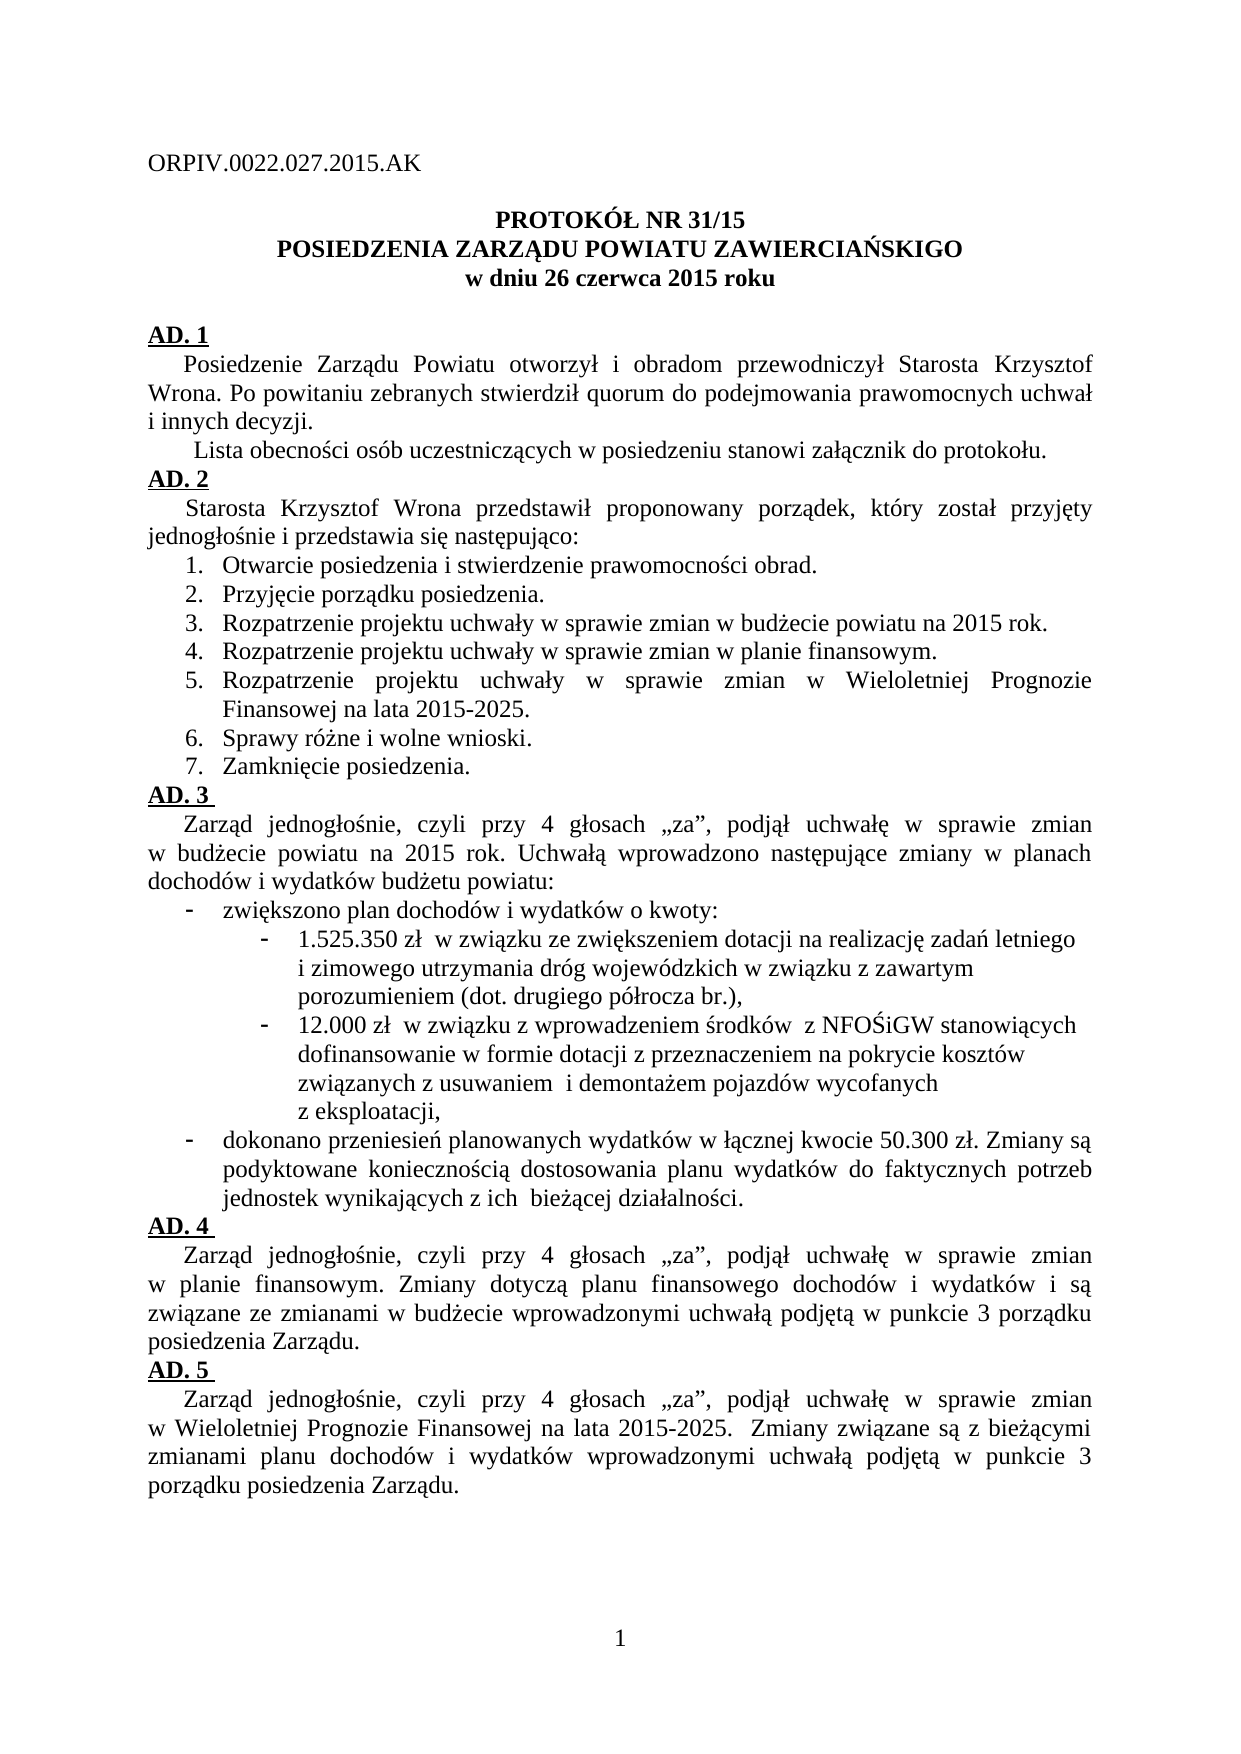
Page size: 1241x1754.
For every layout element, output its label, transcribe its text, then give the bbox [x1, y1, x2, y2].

text ORPIV.0022.027.2015.AK [148, 148, 1093, 176]
list Rozpatrzenie projektu uchwały w sprawie zmian w Wieloletniej Prognozie Finansowej na lata 2015-2025. [185, 665, 1093, 723]
text AD. 1 [148, 320, 1093, 349]
text w dniu 26 czerwca 2015 roku [148, 263, 1093, 291]
text Zarząd jednogłośnie, czyli przy 4 głosach „za”, podjął uchwałę w sprawie zmian w planie finansowym. Zmiany dotyczą planu finansowego dochodów i wydatków i są związane ze zmianami w budżecie wprowadzonymi uchwałą podjętą w punkcie 3 porządku posiedzenia Zarządu. [148, 1240, 1093, 1355]
list Zamknięcie posiedzenia. [185, 751, 1093, 780]
list zwiększono plan dochodów i wydatków o kwoty: [185, 895, 1093, 924]
list 12.000 zł w związku z wprowadzeniem środków z NFOŚiGW stanowiących dofinansowanie w formie dotacji z przeznaczeniem na pokrycie kosztów związanych z usuwaniem i demontażem pojazdów wycofanych z eksploatacji, [260, 1010, 1093, 1125]
text AD. 3 [148, 780, 1093, 809]
text AD. 4 [148, 1211, 1093, 1240]
text Posiedzenie Zarządu Powiatu otworzył i obradom przewodniczył Starosta Krzysztof Wrona. Po powitaniu zebranych stwierdził quorum do podejmowania prawomocnych uchwał i innych decyzji. [148, 349, 1093, 435]
list Rozpatrzenie projektu uchwały w sprawie zmian w planie finansowym. [185, 636, 1093, 665]
text PROTOKÓŁ NR 31/15 [148, 205, 1093, 234]
list Przyjęcie porządku posiedzenia. [185, 579, 1093, 608]
text Zarząd jednogłośnie, czyli przy 4 głosach „za”, podjął uchwałę w sprawie zmian w Wieloletniej Prognozie Finansowej na lata 2015-2025. Zmiany związane są z bieżącymi zmianami planu dochodów i wydatków wprowadzonymi uchwałą podjętą w punkcie 3 porządku posiedzenia Zarządu. [148, 1384, 1093, 1499]
text AD. 5 [148, 1355, 1093, 1384]
list dokonano przeniesień planowanych wydatków w łącznej kwocie 50.300 zł. Zmiany są podyktowane koniecznością dostosowania planu wydatków do faktycznych potrzeb jednostek wynikających z ich bieżącej działalności. [185, 1125, 1093, 1211]
text POSIEDZENIA ZARZĄDU POWIATU ZAWIERCIAŃSKIGO [148, 234, 1093, 263]
text Zarząd jednogłośnie, czyli przy 4 głosach „za”, podjął uchwałę w sprawie zmian w budżecie powiatu na 2015 rok. Uchwałą wprowadzono następujące zmiany w planach dochodów i wydatków budżetu powiatu: [148, 809, 1093, 895]
text Starosta Krzysztof Wrona przedstawił proponowany porządek, który został przyjęty jednogłośnie i przedstawia się następująco: [148, 493, 1093, 550]
list Sprawy różne i wolne wnioski. [185, 723, 1093, 751]
text AD. 2 [148, 464, 1093, 493]
list Rozpatrzenie projektu uchwały w sprawie zmian w budżecie powiatu na 2015 rok. [185, 608, 1093, 636]
list 1.525.350 zł w związku ze zwiększeniem dotacji na realizację zadań letniego i zimowego utrzymania dróg wojewódzkich w związku z zawartym porozumieniem (dot. drugiego półrocza br.), [260, 924, 1093, 1010]
list Otwarcie posiedzenia i stwierdzenie prawomocności obrad. [185, 550, 1093, 579]
text Lista obecności osób uczestniczących w posiedzeniu stanowi załącznik do protokołu. [148, 435, 1093, 464]
